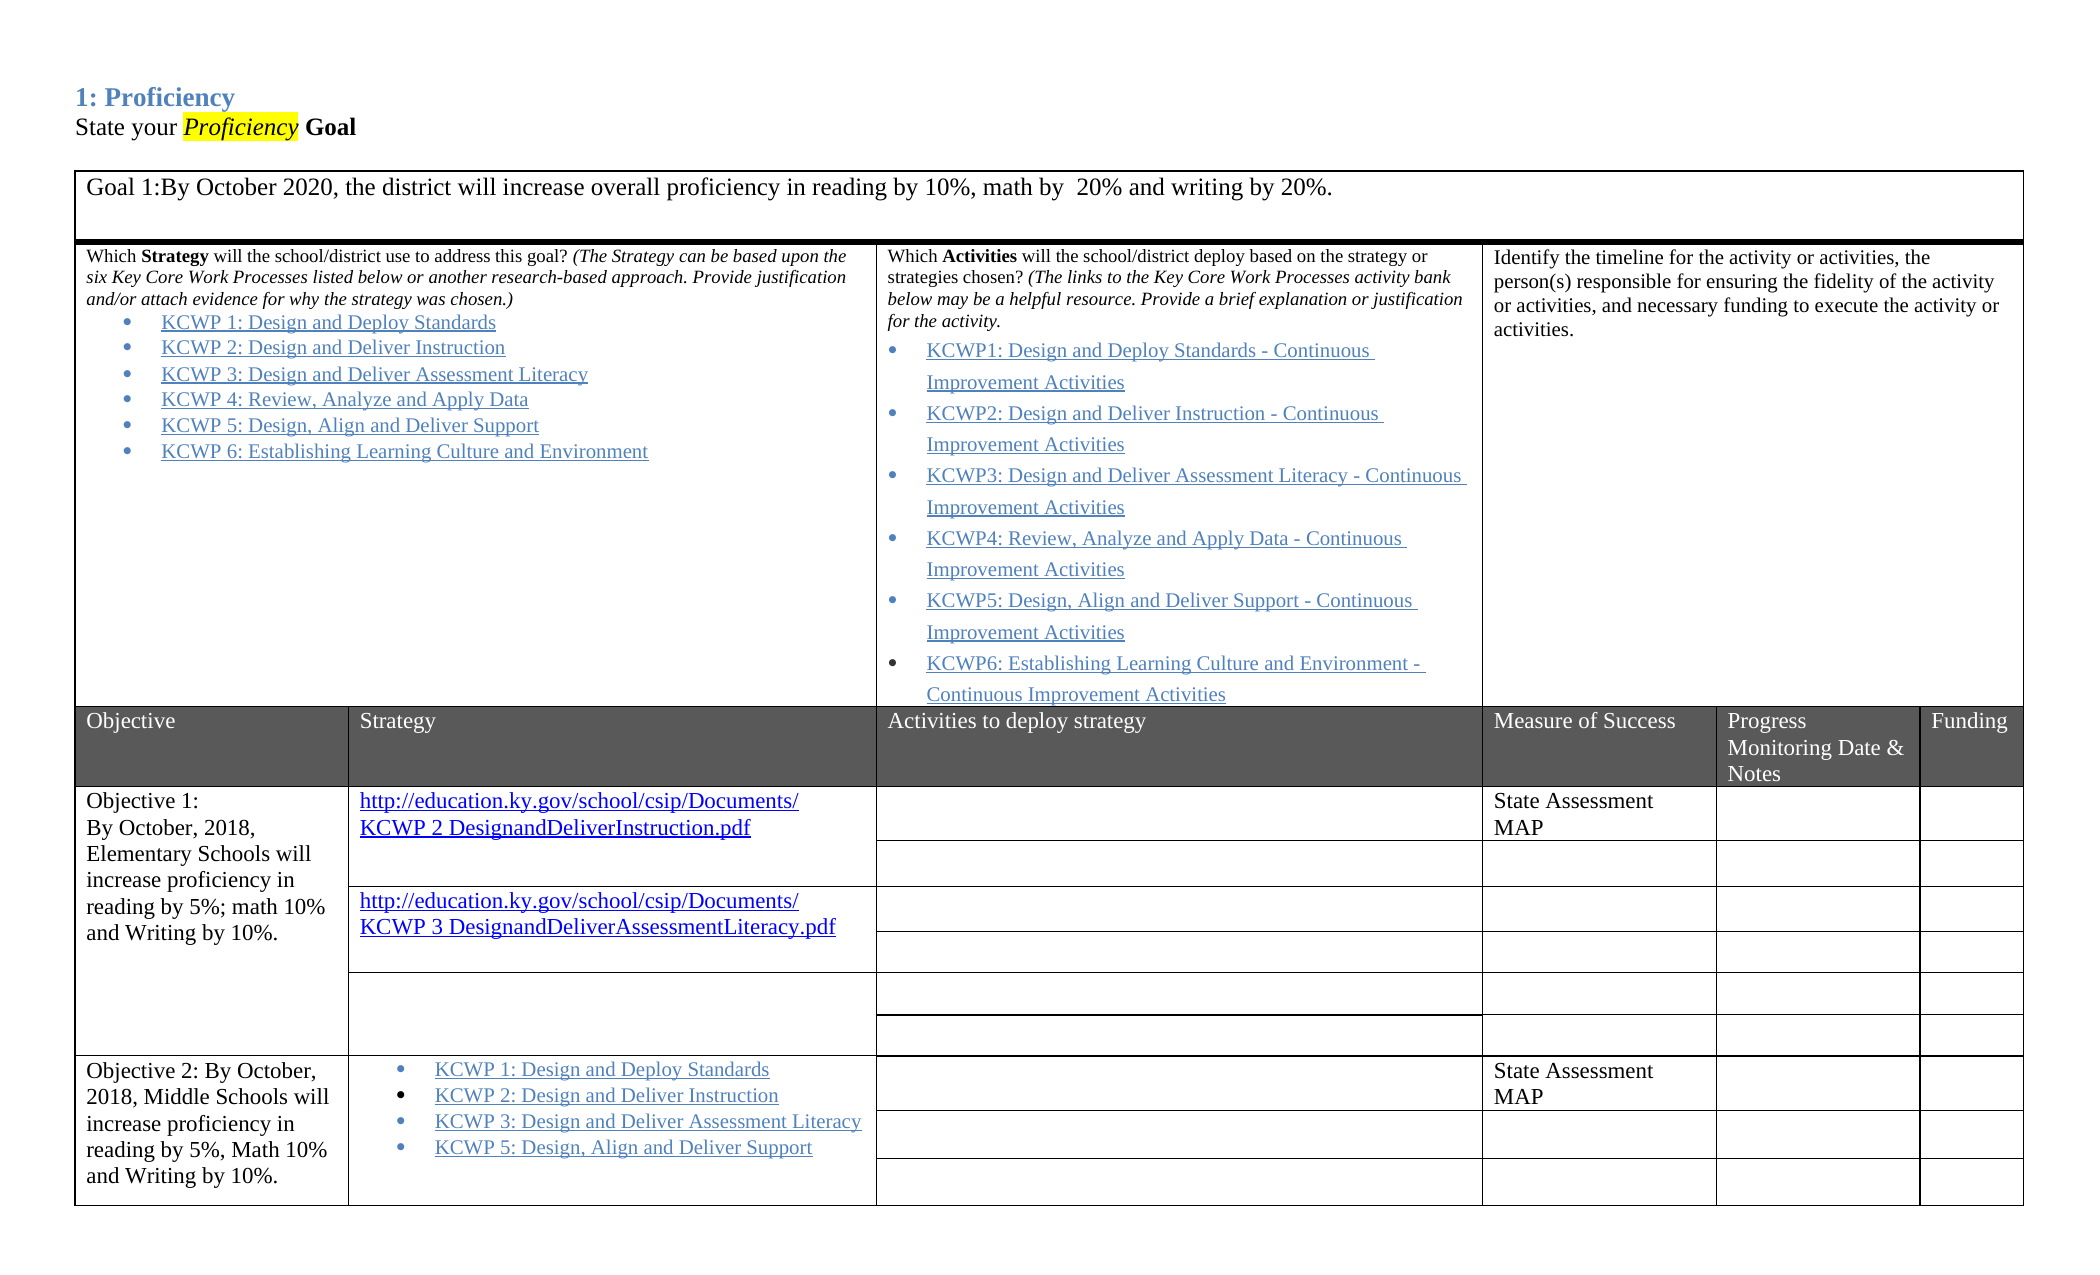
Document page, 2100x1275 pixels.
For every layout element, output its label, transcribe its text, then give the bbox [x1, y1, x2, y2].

text State your Proficiency Goal [75, 112, 183, 141]
table_cell [877, 1057, 1482, 1110]
table_cell [1717, 1111, 1919, 1157]
table_cell [1921, 1111, 2023, 1157]
table_cell Strategy [349, 707, 876, 786]
subtitle 1: Proficiency [75, 81, 2025, 112]
table_cell [1717, 887, 1919, 931]
table_cell Activities to deploy strategy [877, 707, 1482, 786]
table_header Goal 1:By October 2020, the district will increase overall proficiency in reading by 10%, math by 20% and writing by 20%. [76, 172, 2023, 239]
table_cell State Assessment MAP [1483, 1057, 1716, 1110]
table_cell [877, 1016, 1482, 1055]
table_cell [1717, 841, 1919, 886]
table_cell [1717, 787, 1919, 840]
table_cell [1921, 887, 2023, 931]
table_cell [349, 973, 876, 1055]
table_cell [877, 1111, 1482, 1157]
table_cell [877, 841, 1482, 886]
table_cell State Assessment MAP [1483, 787, 1716, 840]
table_cell [1921, 932, 2023, 972]
table_cell [1483, 1111, 1716, 1157]
table_cell Identify the timeline for the activity or activities, the person(s) responsible for ensuring the fidelity of the activity or activities, and necessary funding to execute the activity or activities. [1483, 245, 2023, 706]
table_cell [877, 887, 1482, 931]
table_cell [1717, 932, 1919, 972]
table_cell KCWP 1: Design and Deploy Standards KCWP 2: Design and Deliver Instruction KCWP 3: Design and Deliver Assessment Literacy KCWP 5: Design, Align and Deliver Support [349, 1056, 876, 1205]
table_cell [1483, 887, 1716, 931]
table_cell [1717, 1015, 1919, 1055]
text State your Proficiency Goal [298, 112, 2025, 141]
table_cell Which Strategy will the school/district use to address this goal? (The Strategy can be based upon the six Key Core Work Processes listed below or another research-based approach. Provide justification and/or attach evidence for why the strategy was chosen.) KCWP 1: Design and Deploy Standards KCWP 2: Design and Deliver Instruction KCWP 3: Design and Deliver Assessment Literacy KCWP 4: Review, Analyze and Apply Data KCWP 5: Design, Align and Deliver Support KCWP 6: Establishing Learning Culture and Environment [76, 245, 876, 706]
table_cell [1483, 1015, 1716, 1055]
table_cell [1483, 932, 1716, 972]
table_cell [1921, 841, 2023, 886]
table_cell [1717, 973, 1919, 1014]
table_cell [1483, 841, 1716, 886]
table_cell [1921, 1057, 2023, 1110]
table_cell Which Activities will the school/district deploy based on the strategy or strategies chosen? (The links to the Key Core Work Processes activity bank below may be a helpful resource. Provide a brief explanation or justification for the activity. KCWP1: Design and Deploy Standards - Continuous Improvement Activities KCWP2: Design and Deliver Instruction - Continuous Improvement Activities KCWP3: Design and Deliver Assessment Literacy - Continuous Improvement Activities KCWP4: Review, Analyze and Apply Data - Continuous Improvement Activities KCWP5: Design, Align and Deliver Support - Continuous Improvement Activities KCWP6: Establishing Learning Culture and Environment - Continuous Improvement Activities [877, 245, 1482, 706]
table_cell [1483, 1159, 1716, 1205]
table_cell Measure of Success [1483, 707, 1716, 786]
table_cell [877, 1159, 1482, 1205]
table_cell http://education.ky.gov/school/csip/Documents/KCWP 2 DesignandDeliverInstruction.pdf [349, 787, 876, 886]
table_cell [877, 973, 1482, 1014]
table_cell Objective [76, 707, 348, 786]
table_cell [1717, 1159, 1919, 1205]
table_cell [1921, 787, 2023, 840]
table_cell Objective 1: By October, 2018, Elementary Schools will increase proficiency in reading by 5%; math 10% and Writing by 10%. [76, 787, 348, 1055]
table_cell [1483, 973, 1716, 1014]
table_cell [877, 932, 1482, 972]
table_cell [1921, 1159, 2023, 1205]
table_cell http://education.ky.gov/school/csip/Documents/KCWP 3 DesignandDeliverAssessmentLiteracy.pdf [349, 887, 876, 972]
table_cell [877, 787, 1482, 840]
table_cell [1921, 973, 2023, 1014]
table_cell Progress Monitoring Date & Notes [1717, 707, 1919, 786]
table_cell [1717, 1057, 1919, 1110]
table_cell [1921, 1015, 2023, 1055]
table_cell Objective 2: By October, 2018, Middle Schools will increase proficiency in reading by 5%, Math 10% and Writing by 10%. [76, 1056, 348, 1205]
table_cell Funding [1921, 707, 2023, 786]
